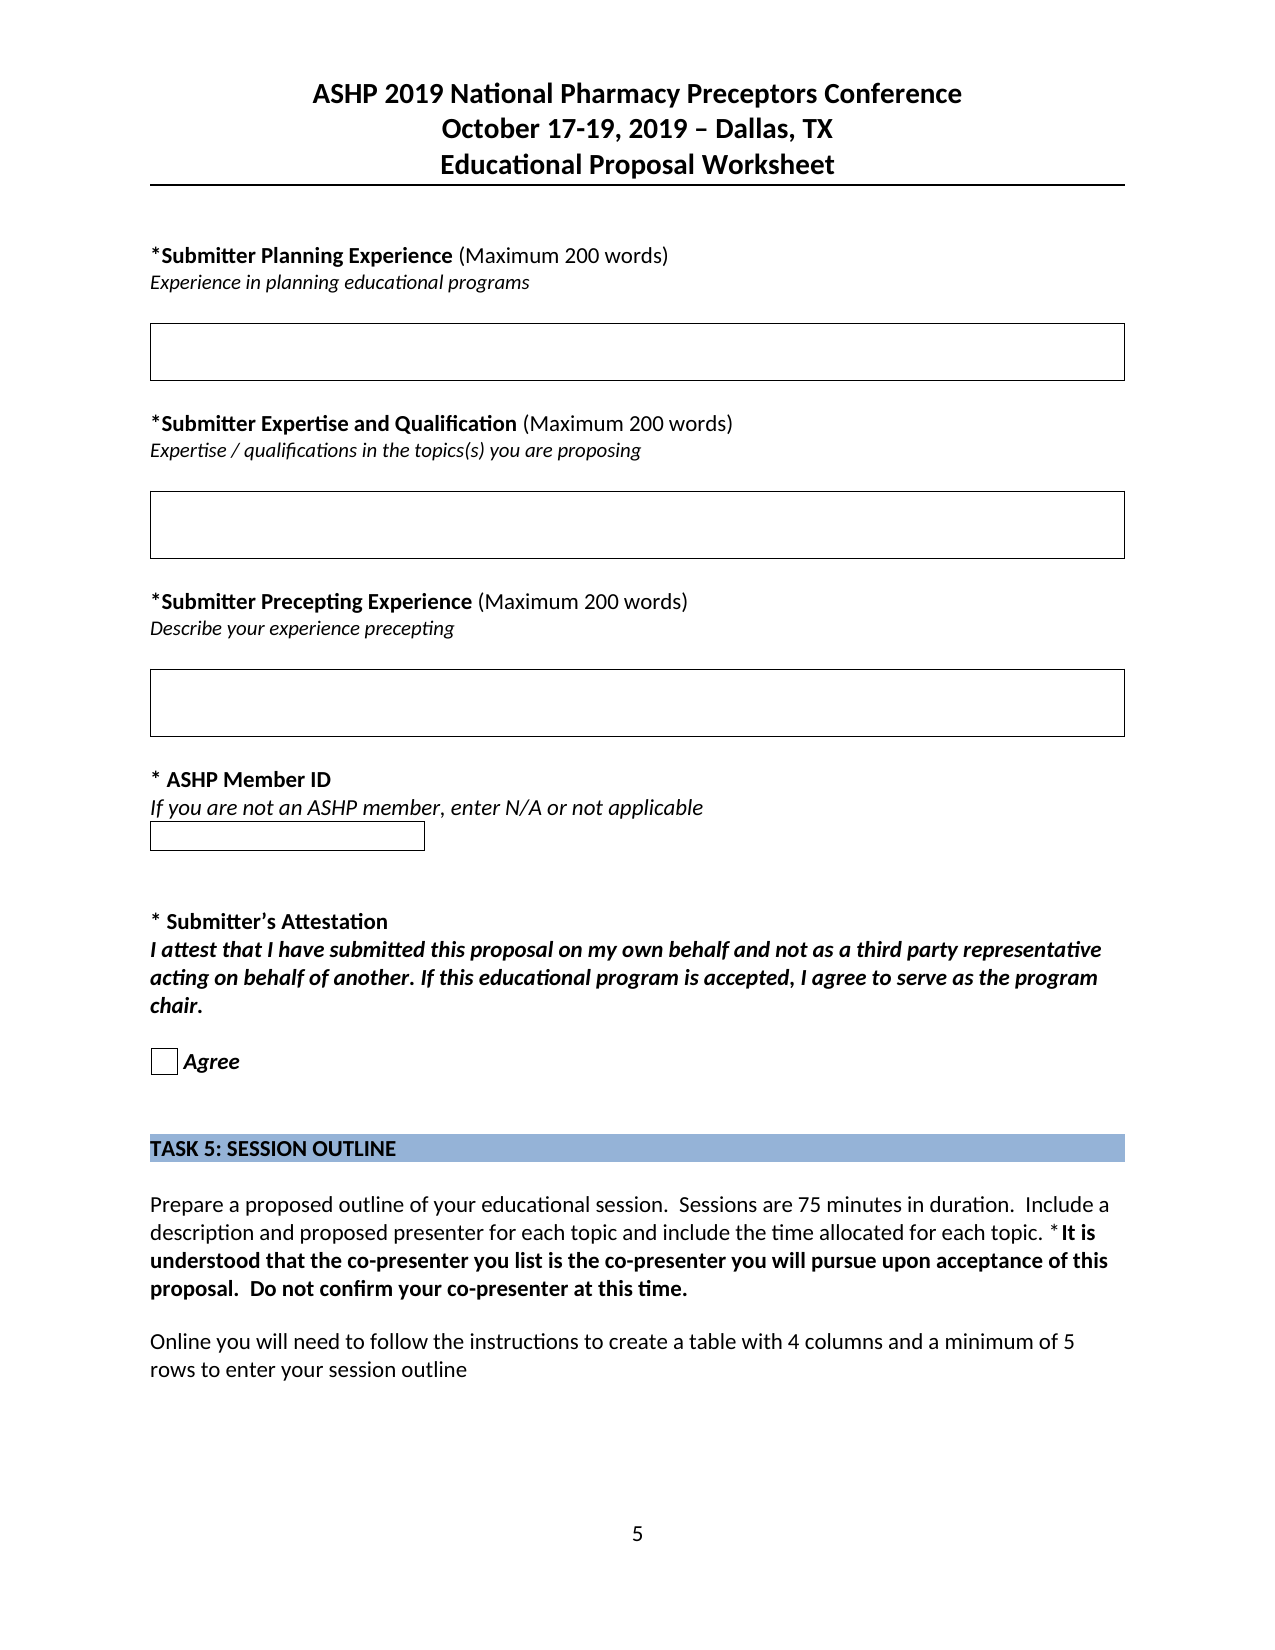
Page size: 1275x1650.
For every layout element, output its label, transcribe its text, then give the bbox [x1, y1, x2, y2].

table_header [151, 822, 424, 850]
table_header [151, 670, 1124, 736]
text Agree [150, 1047, 1125, 1075]
text Prepare a proposed outline of your educational session. Sessions are 75 minutes in duration. Include a description and proposed presenter for each topic and include the time allocated for each topic. *It is understood that the co-presenter you list is the co-presenter you will pursue upon acceptance of this proposal. Do not confirm your co-presenter at this time. [150, 1190, 1125, 1302]
text TASK 5: SESSION OUTLINE [150, 1134, 1125, 1162]
text Experience in planning educational programs [150, 269, 1125, 295]
text *Submitter Precepting Experience (Maximum 200 words) [150, 587, 1125, 615]
text Describe your experience precepting [150, 615, 1125, 641]
text If you are not an ASHP member, enter N/A or not applicable [150, 793, 1125, 821]
table_header [151, 324, 1124, 380]
text * Submitter’s Attestation [150, 907, 1125, 935]
text *Submitter Expertise and Qualification (Maximum 200 words) [150, 409, 1125, 437]
text *Submitter Planning Experience (Maximum 200 words) [150, 242, 1125, 269]
text I attest that I have submitted this proposal on my own behalf and not as a third party representative acting on behalf of another. If this educational program is accepted, I agree to serve as the program chair. [150, 935, 1125, 1019]
text Expertise / qualifications in the topics(s) you are proposing [150, 437, 1125, 463]
text * ASHP Member ID [150, 765, 1125, 793]
text Online you will need to follow the instructions to create a table with 4 columns and a minimum of 5 rows to enter your session outline [150, 1327, 1125, 1383]
table_header [151, 492, 1124, 558]
